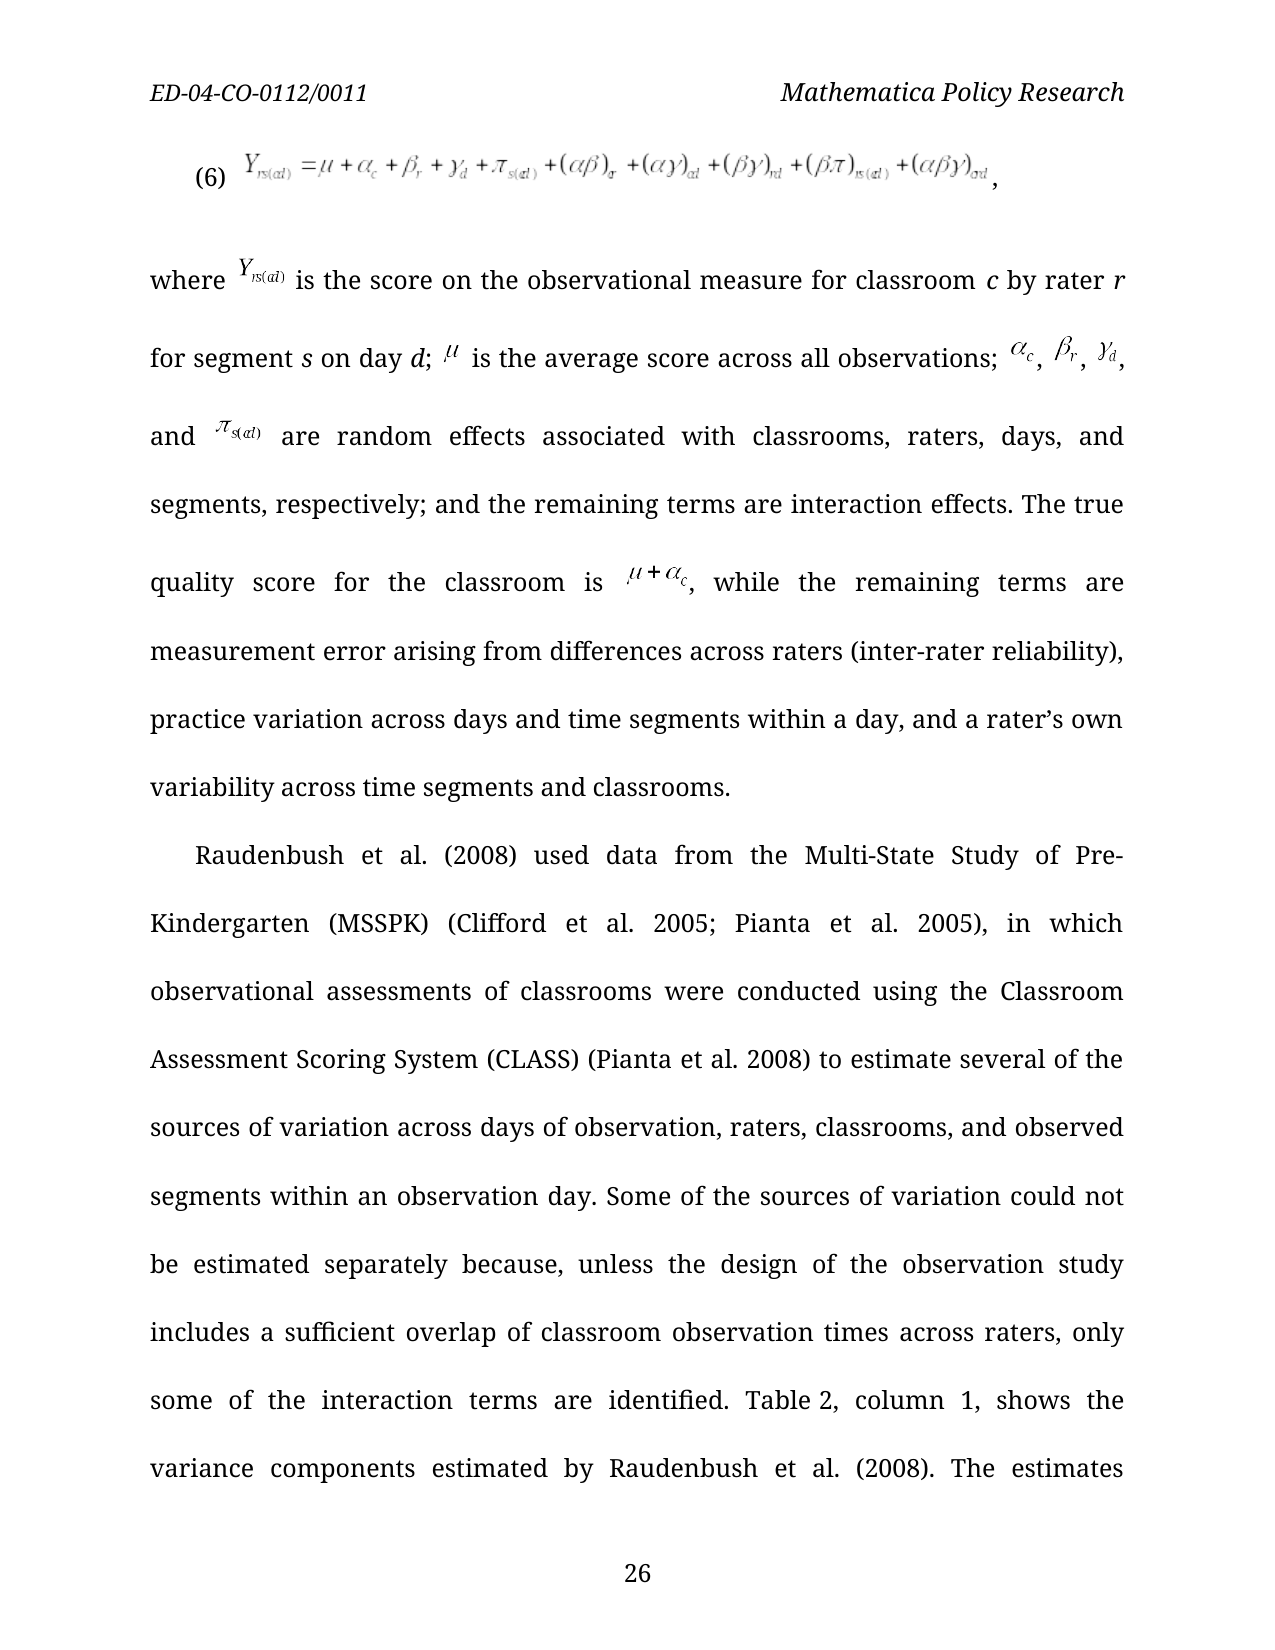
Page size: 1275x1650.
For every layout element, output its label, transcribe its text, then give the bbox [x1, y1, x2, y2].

text where is the score on the observational measure for classroom c by rater r for segment s on day d; is the average score across all observations; , , , and are random effects associated with classrooms, raters, days, and segments, respectively; and the remaining terms are interaction effects. The true quality score for the classroom is , while the remaining terms are measurement error arising from differences across raters (inter-rater reliability), practice variation across days and time segments within a day, and a rater’s own variability across time segments and classrooms. [150, 253, 1125, 803]
text (6) , [150, 150, 1125, 194]
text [150, 838, 1125, 1485]
